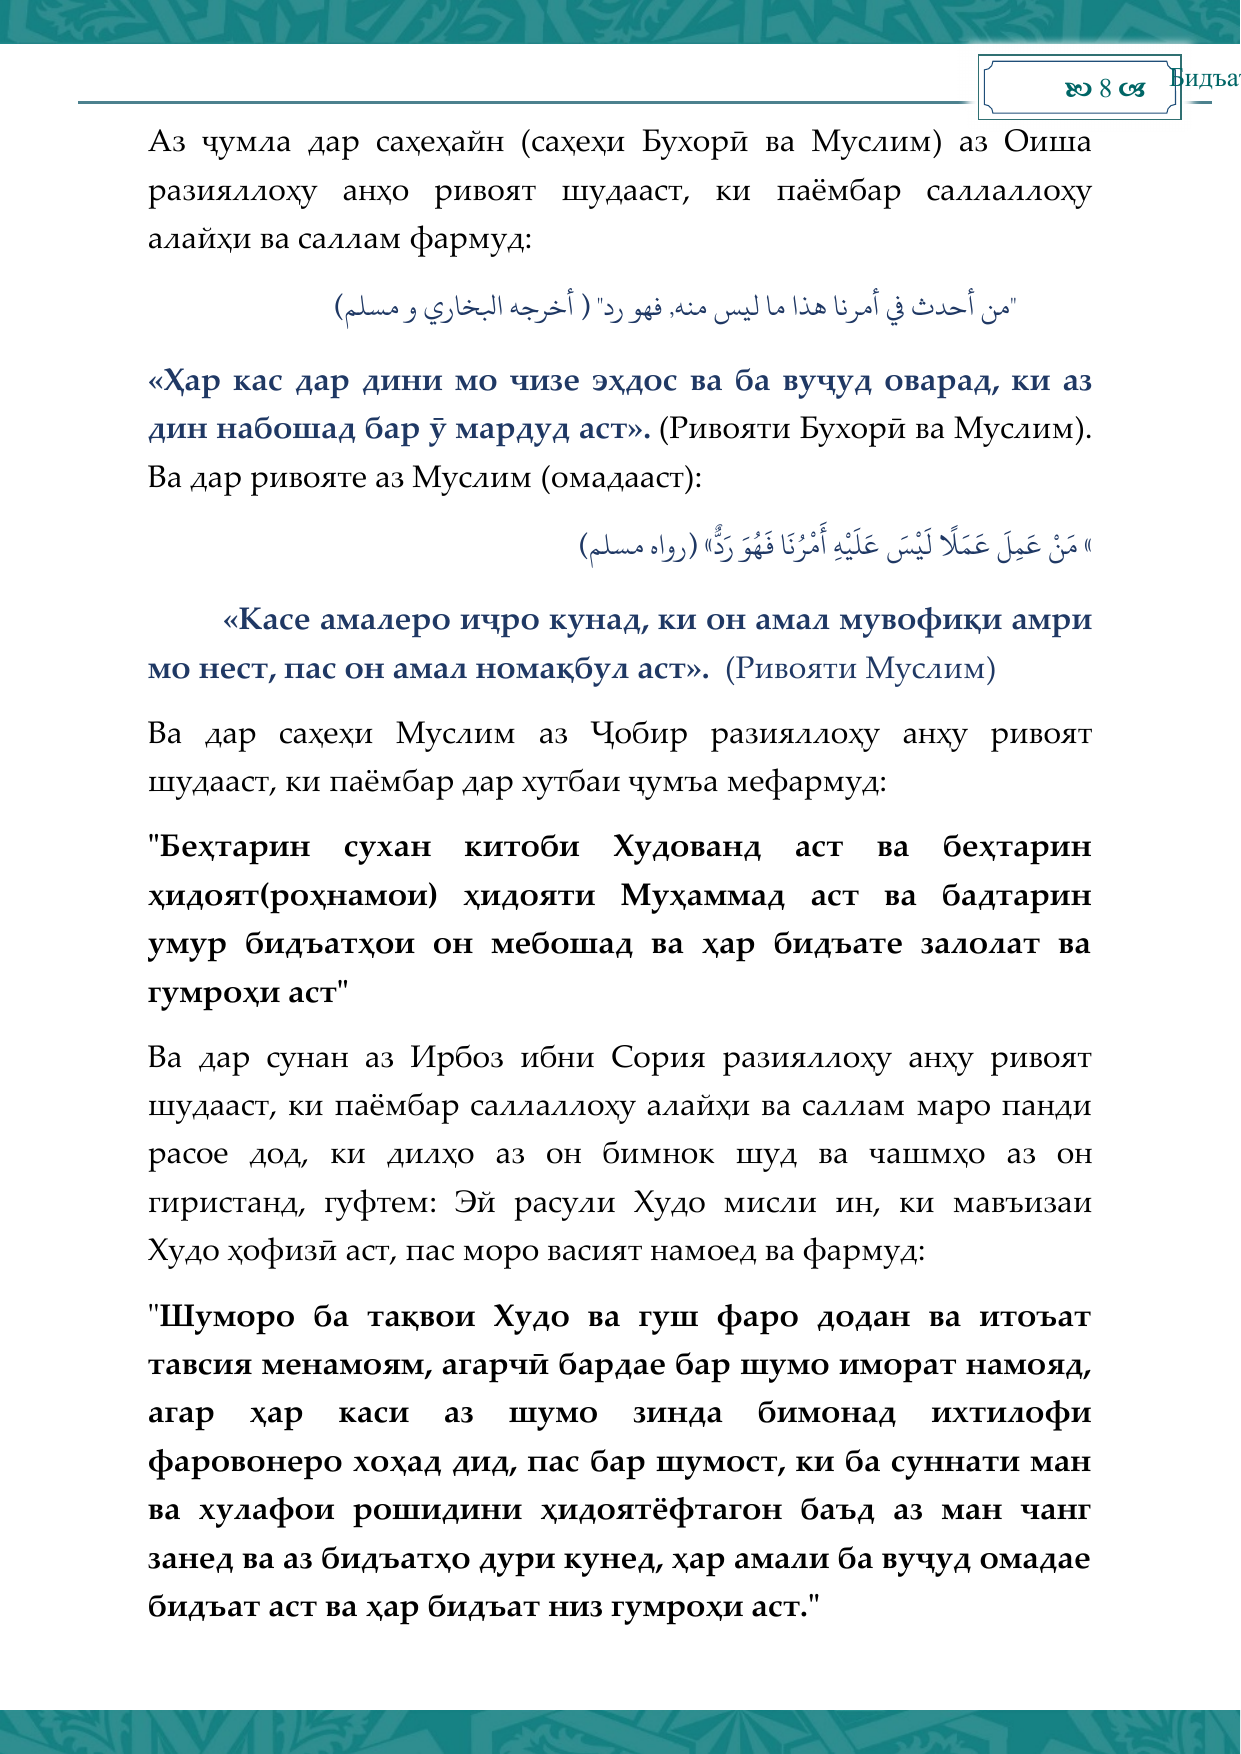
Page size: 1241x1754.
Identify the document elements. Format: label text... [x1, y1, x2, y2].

text Ва дар сунан аз Ирбоз ибни Сория разияллоҳу анҳу ривоят шудааст, ки паёмбар саллаллоҳу алайҳи ва саллам маро панди расое дод, ки дилҳо аз он бимнок шуд ва чашмҳо аз он гиристанд, гуфтем: Эй расули Худо мисли ин, ки мавъизаи Худо ҳофизӣ аст, пас моро васият намоед ва фармуд: [148, 1034, 1092, 1270]
text Аз ҷумла дар саҳеҳайн (саҳеҳи Бухорӣ ва Муслим) аз Оиша разияллоҳу анҳо ривоят шудааст, ки паёмбар саллаллоҳу алайҳи ва саллам фармуд: [148, 118, 1092, 257]
picture [0, 1710, 1241, 1754]
text Ва дар саҳеҳи Муслим аз Ҷобир разияллоҳу анҳу ривоят шудааст, ки паёмбар дар хутбаи ҷумъа мефармуд: [148, 710, 1092, 800]
text » مَنْ عَمِلَ عَمَلًا لَيْسَ عَلَيْهِ أَمْرُنَا فَهُوَ رَدٌّ» (رواه مسلم) [148, 519, 1092, 572]
text "Беҳтарин сухан китоби Худованд аст ва беҳтарин ҳидоят(роҳнамои) ҳидояти Муҳаммад аст ва бадтарин умур бидъатҳои он мебошад ва ҳар бидъате залолат ва гумроҳи аст" [148, 823, 1092, 1011]
text «Ҳар кас дар дини мо чизе эҳдос ва ба вуҷуд оварад, ки аз дин набошад бар ӯ мардуд аст». (Ривояти Бухорӣ ва Муслим). Ва дар ривояте аз Муслим (омадааст): [148, 357, 1092, 496]
text «Касе амалеро иҷро кунад, ки он амал мувофиқи амри мо нест, пас он амал номақбул аст». (Ривояти Муслим) [148, 596, 1092, 687]
text "من أحدث في أمرنا هذا ما ليس منه, فهو رد" ( أخرجه البخاري و مسلم) [148, 280, 1092, 333]
picture [0, 0, 1240, 44]
text "Шуморо ба тақвои Худо ва гуш фаро додан ва итоъат тавсия менамоям, агарчӣ бардае бар шумо иморат намояд, агар ҳар каси аз шумо зинда бимонад ихтилофи фаровонеро хоҳад дид, пас бар шумост, ки ба суннати ман ва хулафои рошидини ҳидоятёфтагон баъд аз ман чанг занед ва аз бидъатҳо дури кунед, ҳар амали ба вуҷуд омадае бидъат аст ва ҳар бидъат низ гумроҳи аст." [148, 1293, 1092, 1625]
